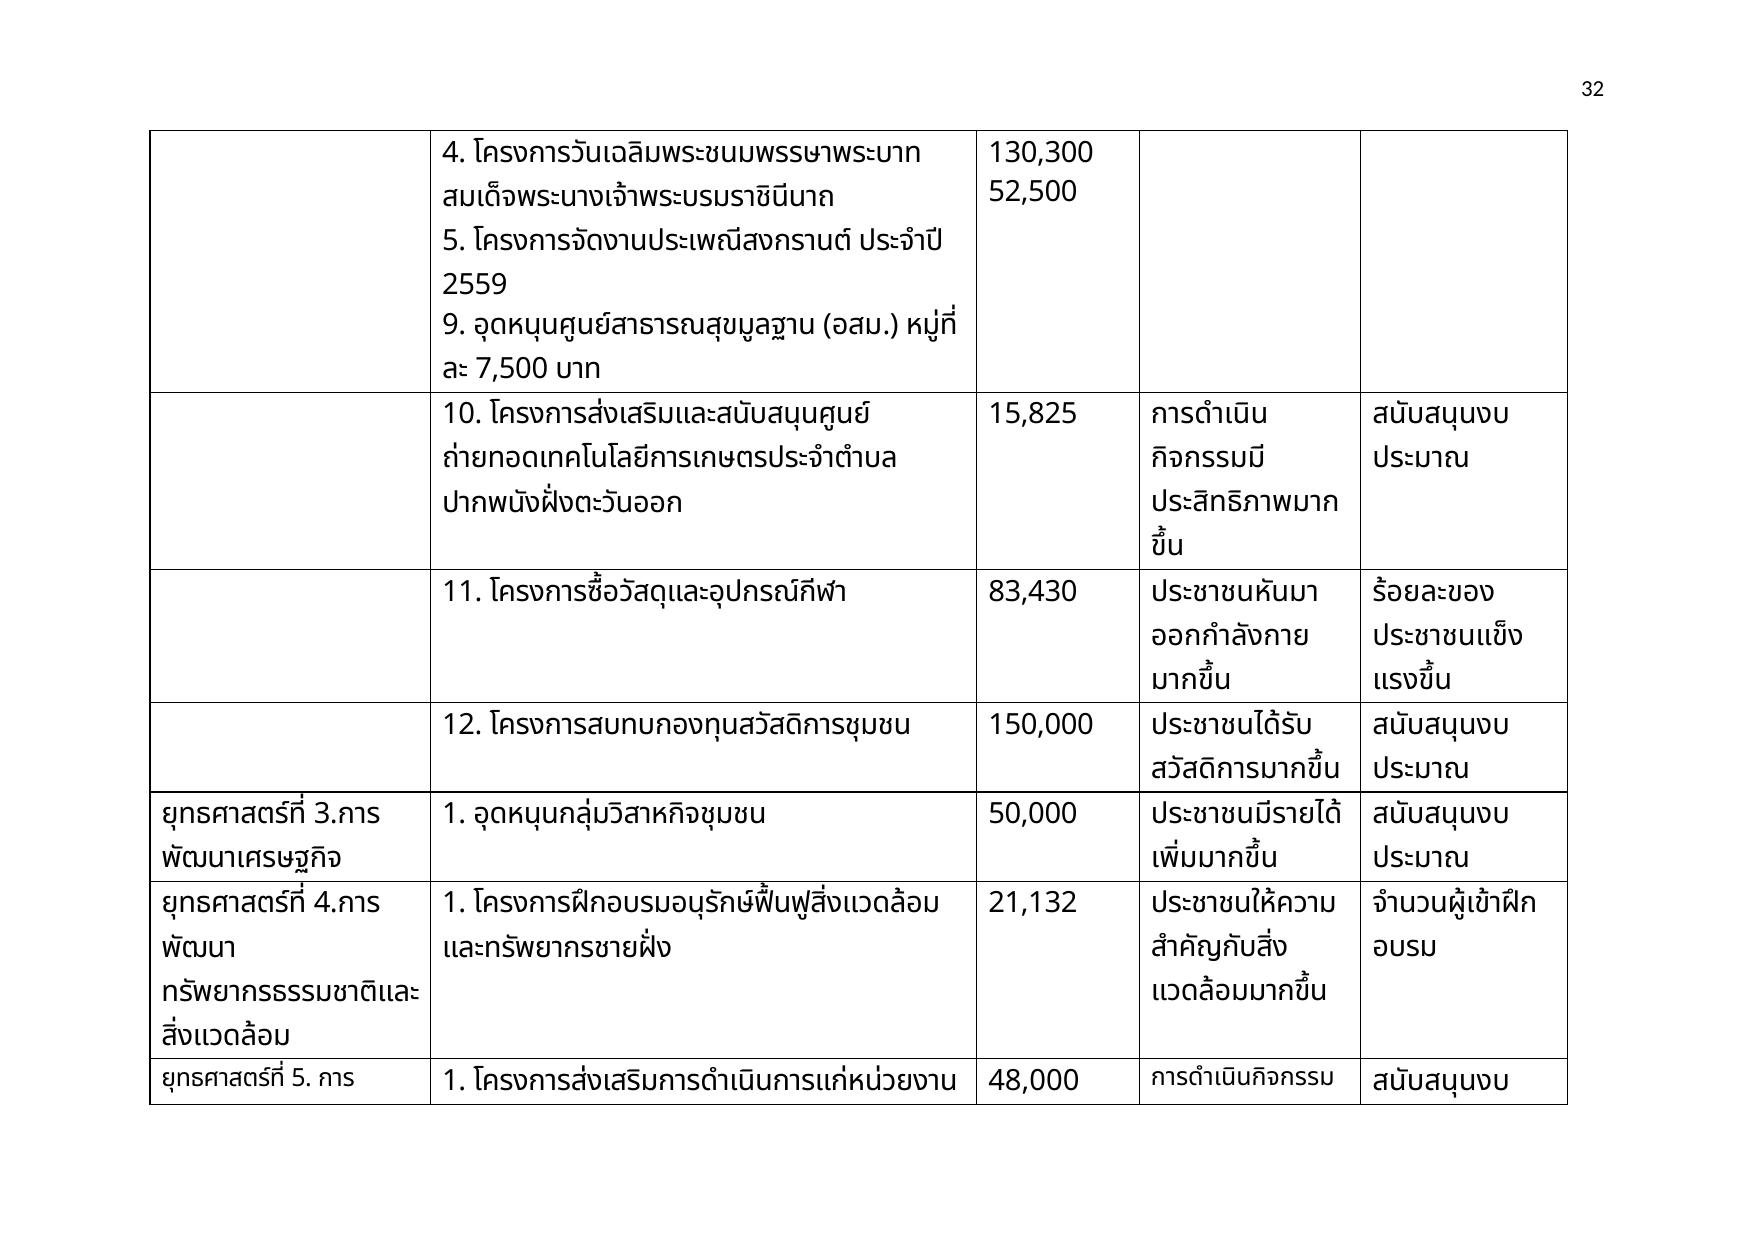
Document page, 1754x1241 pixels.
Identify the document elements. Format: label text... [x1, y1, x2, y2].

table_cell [1140, 131, 1360, 392]
table_cell 21,132 [977, 882, 1139, 1058]
table_cell 15,825 [977, 393, 1139, 569]
table_cell 150,000 [977, 703, 1139, 791]
table_cell ประชาชนมีรายได้เพิ่มมากขึ้น [1140, 793, 1360, 881]
table_cell [151, 131, 430, 392]
table_cell [151, 393, 430, 569]
table_cell ประชาชนได้รับสวัสดิการมากขึ้น [1140, 703, 1360, 791]
table_cell 12. โครงการสบทบกองทุนสวัสดิการชุมชน [431, 703, 976, 791]
table_cell สนับสนุนงบประมาณ [1361, 793, 1567, 881]
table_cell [1361, 131, 1567, 392]
table_cell 83,430 [977, 570, 1139, 702]
table_cell 50,000 [977, 793, 1139, 881]
table_cell ประชาชนให้ความสำคัญกับสิ่งแวดล้อมมากขึ้น [1140, 882, 1360, 1058]
table_cell สนับสนุนงบประมาณ [1361, 393, 1567, 569]
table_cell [1140, 1059, 1360, 1103]
table_cell 1. อุดหนุนกลุ่มวิสาหกิจชุมชน [431, 793, 976, 881]
table_cell 1. โครงการฝึกอบรมอนุรักษ์ฟื้นฟูสิ่งแวดล้อมและทรัพยากรชายฝั่ง [431, 882, 976, 1058]
table_cell จำนวนผู้เข้าฝึกอบรม [1361, 882, 1567, 1058]
table_cell การดำเนินกิจกรรมมีประสิทธิภาพมากขึ้น [1140, 393, 1360, 569]
table_cell ยุทธศาสตร์ที่ 4.การพัฒนาทรัพยากรธรรมชาติและสิ่งแวดล้อม [151, 882, 430, 1058]
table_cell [151, 1059, 430, 1103]
table_cell [151, 570, 430, 702]
table_cell [151, 703, 430, 791]
table_cell ร้อยละของประชาชนแข็งแรงขึ้น [1361, 570, 1567, 702]
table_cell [431, 131, 976, 392]
table_cell 11. โครงการซื้อวัสดุและอุปกรณ์กีฬา [431, 570, 976, 702]
table_cell สนับสนุนงบประมาณ [1361, 1059, 1567, 1103]
table_cell ยุทธศาสตร์ที่ 3.การพัฒนาเศรษฐกิจ [151, 793, 430, 881]
table_cell ประชาชนหันมาออกกำลังกายมากขึ้น [1140, 570, 1360, 702]
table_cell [977, 131, 1139, 392]
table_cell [431, 1059, 976, 1103]
table_cell 48,000 [977, 1059, 1139, 1103]
table_cell สนับสนุนงบประมาณ [1361, 703, 1567, 791]
table_cell 10. โครงการส่งเสริมและสนับสนุนศูนย์ถ่ายทอดเทคโนโลยีการเกษตรประจำตำบลปากพนังฝั่งตะวันออก [431, 393, 976, 569]
